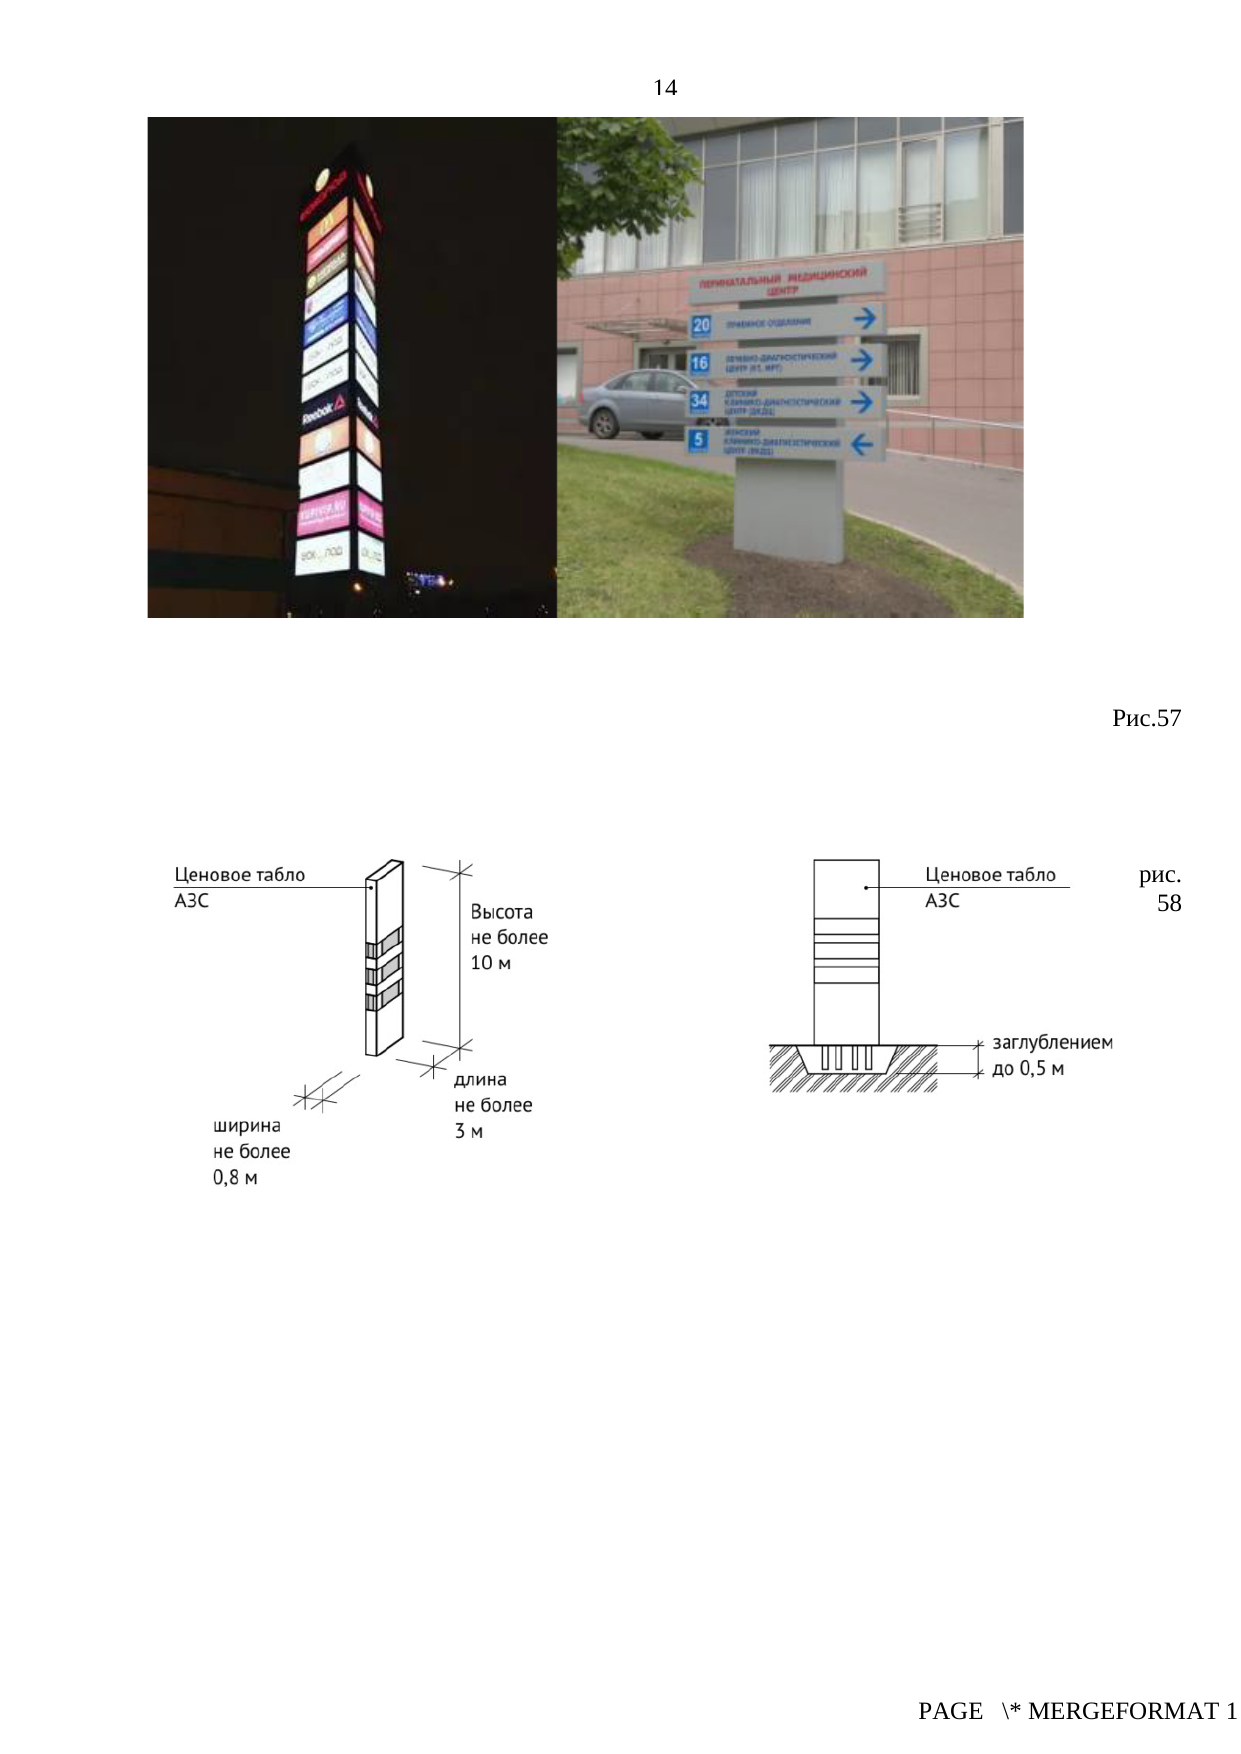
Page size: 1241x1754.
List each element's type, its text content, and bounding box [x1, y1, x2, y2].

text Рис.57 [114, 703, 1182, 732]
picture [173, 858, 1113, 1187]
text рис. 58 [1138, 859, 1182, 917]
picture [147, 117, 1024, 618]
